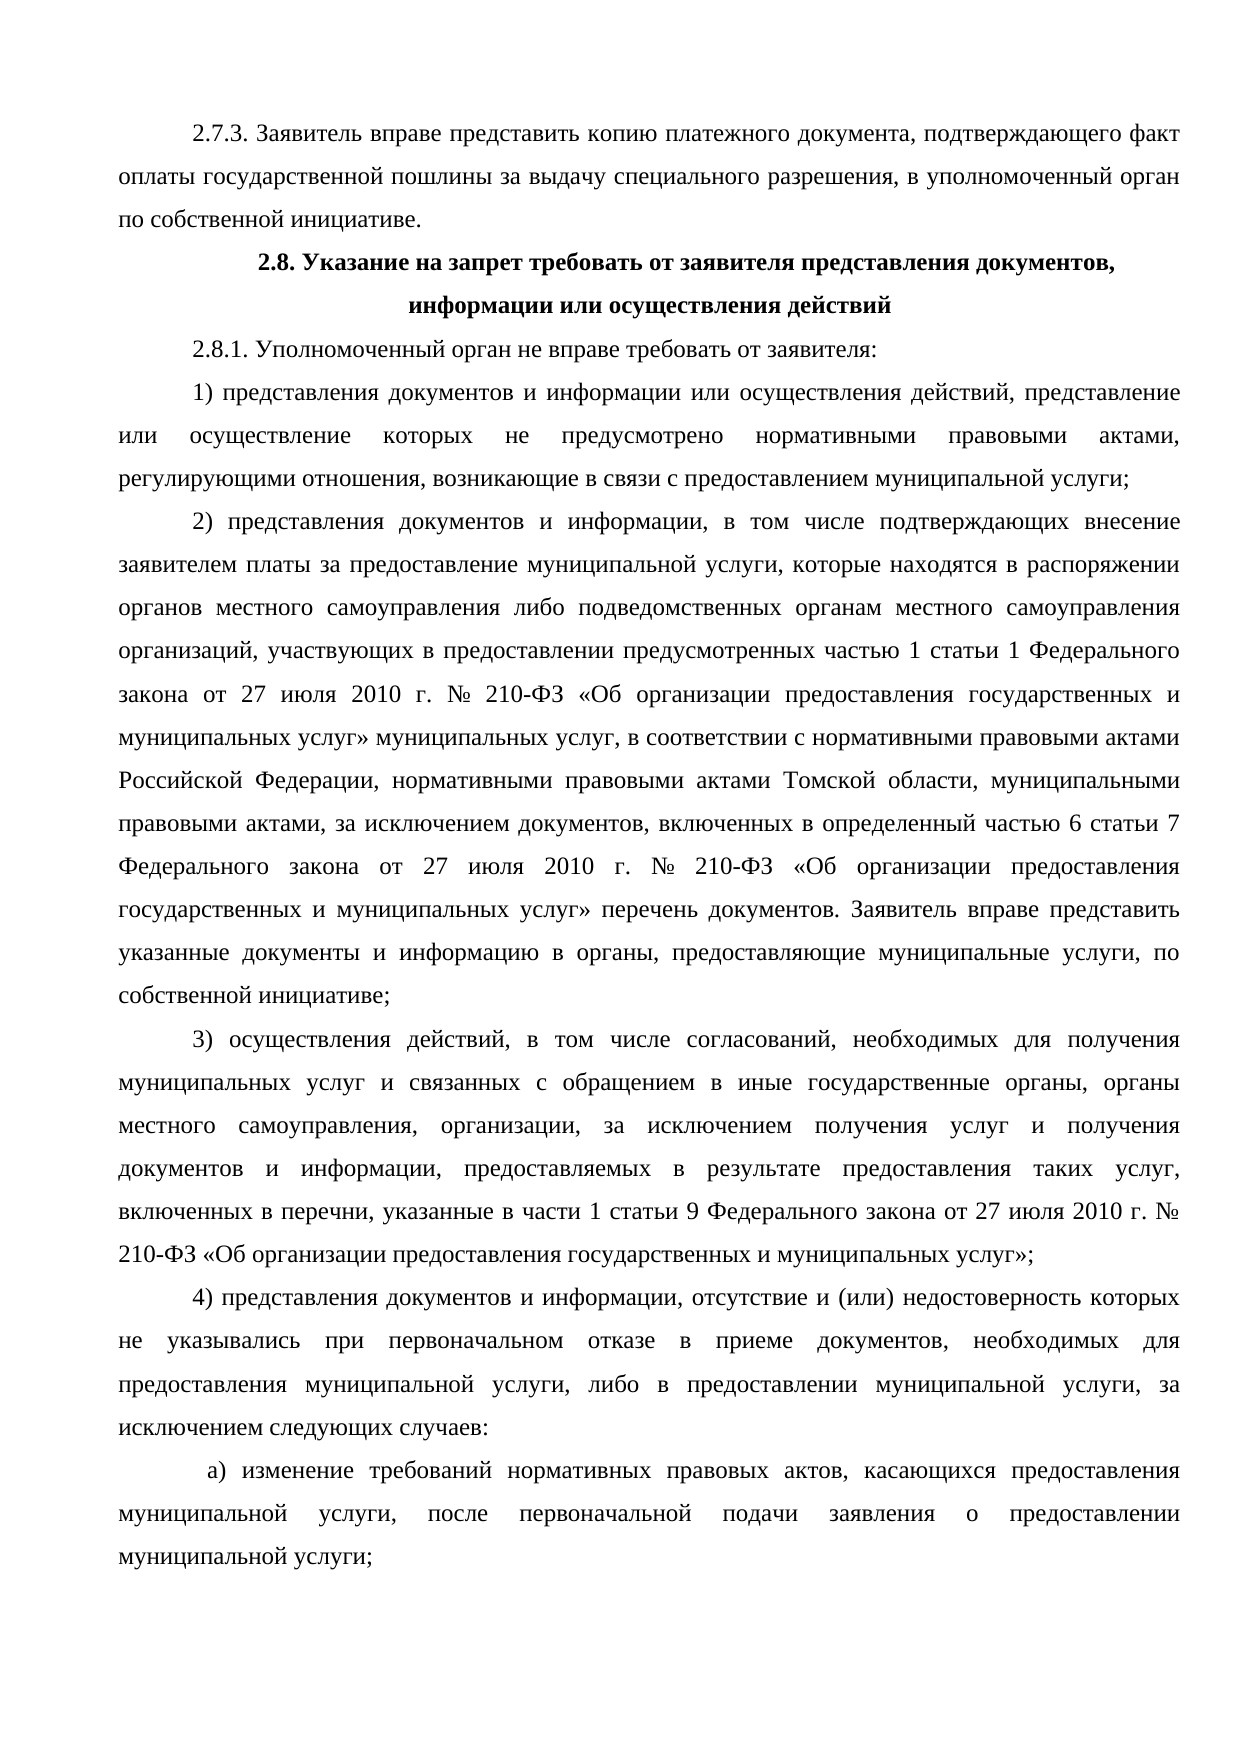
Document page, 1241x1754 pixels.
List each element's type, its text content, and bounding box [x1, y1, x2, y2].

text 2) представления документов и информации, в том числе подтверждающих внесение заявителем платы за предоставление муниципальной услуги, которые находятся в распоряжении органов местного самоуправления либо подведомственных органам местного самоуправления организаций, участвующих в предоставлении предусмотренных частью 1 статьи 1 Федерального закона от 27 июля 2010 г. № 210-ФЗ «Об организации предоставления государственных и муниципальных услуг» муниципальных услуг, в соответствии с нормативными правовыми актами Российской Федерации, нормативными правовыми актами Томской области, муниципальными правовыми актами, за исключением документов, включенных в определенный частью 6 статьи 7 Федерального закона от 27 июля 2010 г. № 210-ФЗ «Об организации предоставления государственных и муниципальных услуг» перечень документов. Заявитель вправе представить указанные документы и информацию в органы, предоставляющие муниципальные услуги, по собственной инициативе; [118, 506, 1181, 1009]
text 2.8.1. Уполномоченный орган не вправе требовать от заявителя: [118, 334, 1181, 362]
text 2.7.3. Заявитель вправе представить копию платежного документа, подтверждающего факт оплаты государственной пошлины за выдачу специального разрешения, в уполномоченный орган по собственной инициативе. [118, 118, 1181, 233]
text 1) представления документов и информации или осуществления действий, представление или осуществление которых не предусмотрено нормативными правовыми актами, регулирующими отношения, возникающие в связи с предоставлением муниципальной услуги; [118, 377, 1181, 492]
text 4) представления документов и информации, отсутствие и (или) недостоверность которых не указывались при первоначальном отказе в приеме документов, необходимых для предоставления муниципальной услуги, либо в предоставлении муниципальной услуги, за исключением следующих случаев: [118, 1282, 1181, 1441]
text а) изменение требований нормативных правовых актов, касающихся предоставления муниципальной услуги, после первоначальной подачи заявления о предоставлении муниципальной услуги; [118, 1455, 1181, 1570]
text 3) осуществления действий, в том числе согласований, необходимых для получения муниципальных услуг и связанных с обращением в иные государственные органы, органы местного самоуправления, организации, за исключением получения услуг и получения документов и информации, предоставляемых в результате предоставления таких услуг, включенных в перечни, указанные в части 1 статьи 9 Федерального закона от 27 июля 2010 г. № 210-ФЗ «Об организации предоставления государственных и муниципальных услуг»; [118, 1024, 1181, 1268]
text 2.8. Указание на запрет требовать от заявителя представления документов, информации или осуществления действий [118, 247, 1181, 319]
